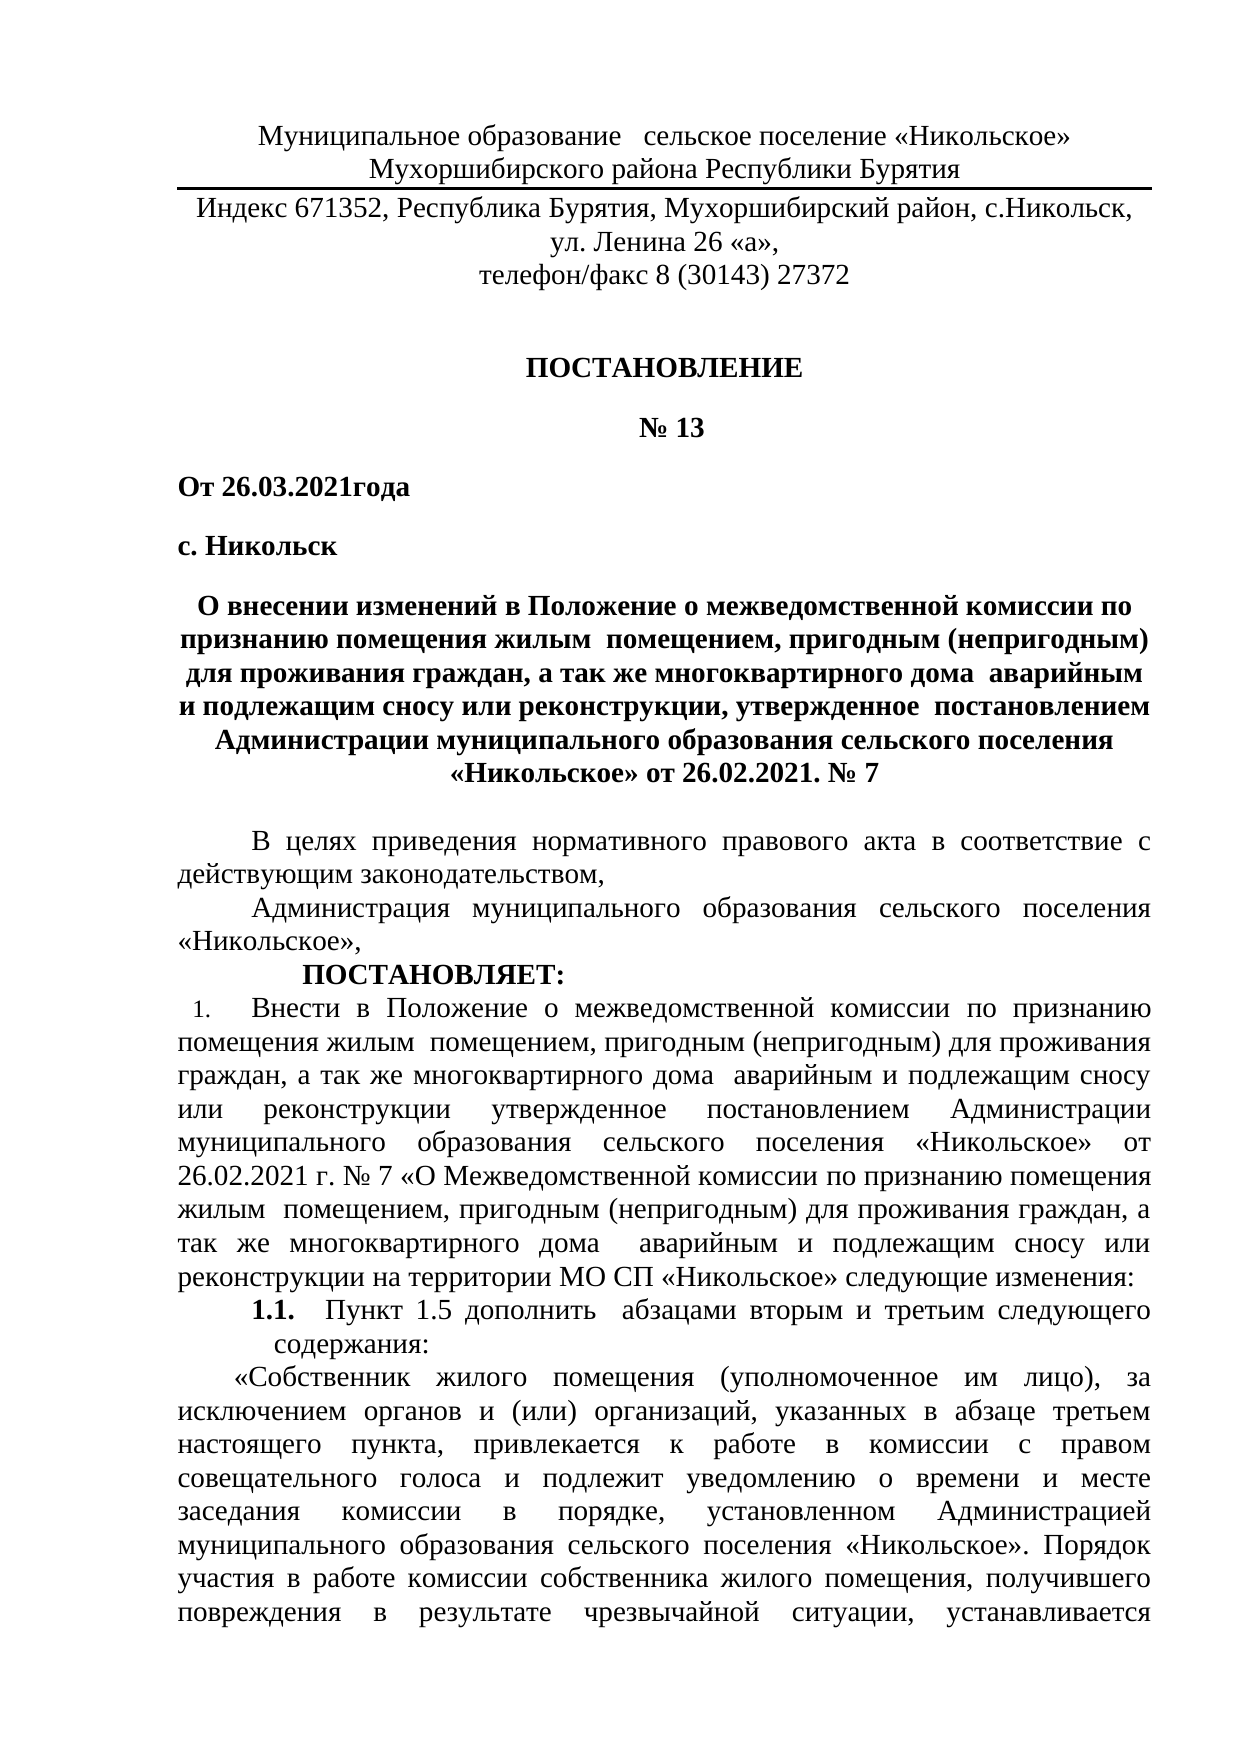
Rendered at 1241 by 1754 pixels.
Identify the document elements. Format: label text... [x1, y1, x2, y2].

text № 13 [177, 410, 1152, 443]
text ул. Ленина 26 «а», [177, 224, 1152, 257]
text ПОСТАНОВЛЯЕТ: [177, 957, 1152, 990]
text В целях приведения нормативного правового акта в соответствие с действующим законодательством, [177, 823, 1152, 890]
text О внесении изменений в Положение о межведомственной комиссии по признанию помещения жилым помещением, пригодным (непригодным) для проживания граждан, а так же многоквартирного дома аварийным и подлежащим сносу или реконструкции, утвержденное постановлением Администрации муниципального образования сельского поселения «Никольское» от 26.02.2021. № 7 [177, 588, 1152, 789]
text с. Никольск [177, 528, 1152, 562]
text Индекс 671352, Республика Бурятия, Мухоршибирский район, с.Никольск, [177, 190, 1152, 224]
text От 26.03.2021года [177, 469, 1152, 503]
text телефон/факс 8 (30143) 27372 [177, 257, 1152, 291]
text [177, 1359, 1152, 1628]
list Пункт 1.5 дополнить абзацами вторым и третьим следующего содержания: [251, 1292, 1152, 1359]
text ПОСТАНОВЛЕНИЕ [177, 350, 1152, 384]
text Мухоршибирского района Республики Бурятия [177, 152, 1152, 187]
text Администрация муниципального образования сельского поселения «Никольское», [177, 890, 1152, 957]
list Внести в Положение о межведомственной комиссии по признанию помещения жилым помещением, пригодным (непригодным) для проживания граждан, а так же многоквартирного дома аварийным и подлежащим сносу или реконструкции утвержденное постановлением Администрации муниципального образования сельского поселения «Никольское» от 26.02.2021 г. № 7 «О Межведомственной комиссии по признанию помещения жилым помещением, пригодным (непригодным) для проживания граждан, а так же многоквартирного дома аварийным и подлежащим сносу или реконструкции на территории МО СП «Никольское» следующие изменения: [177, 990, 1152, 1292]
text Муниципальное образование сельское поселение «Никольское» [177, 118, 1152, 152]
